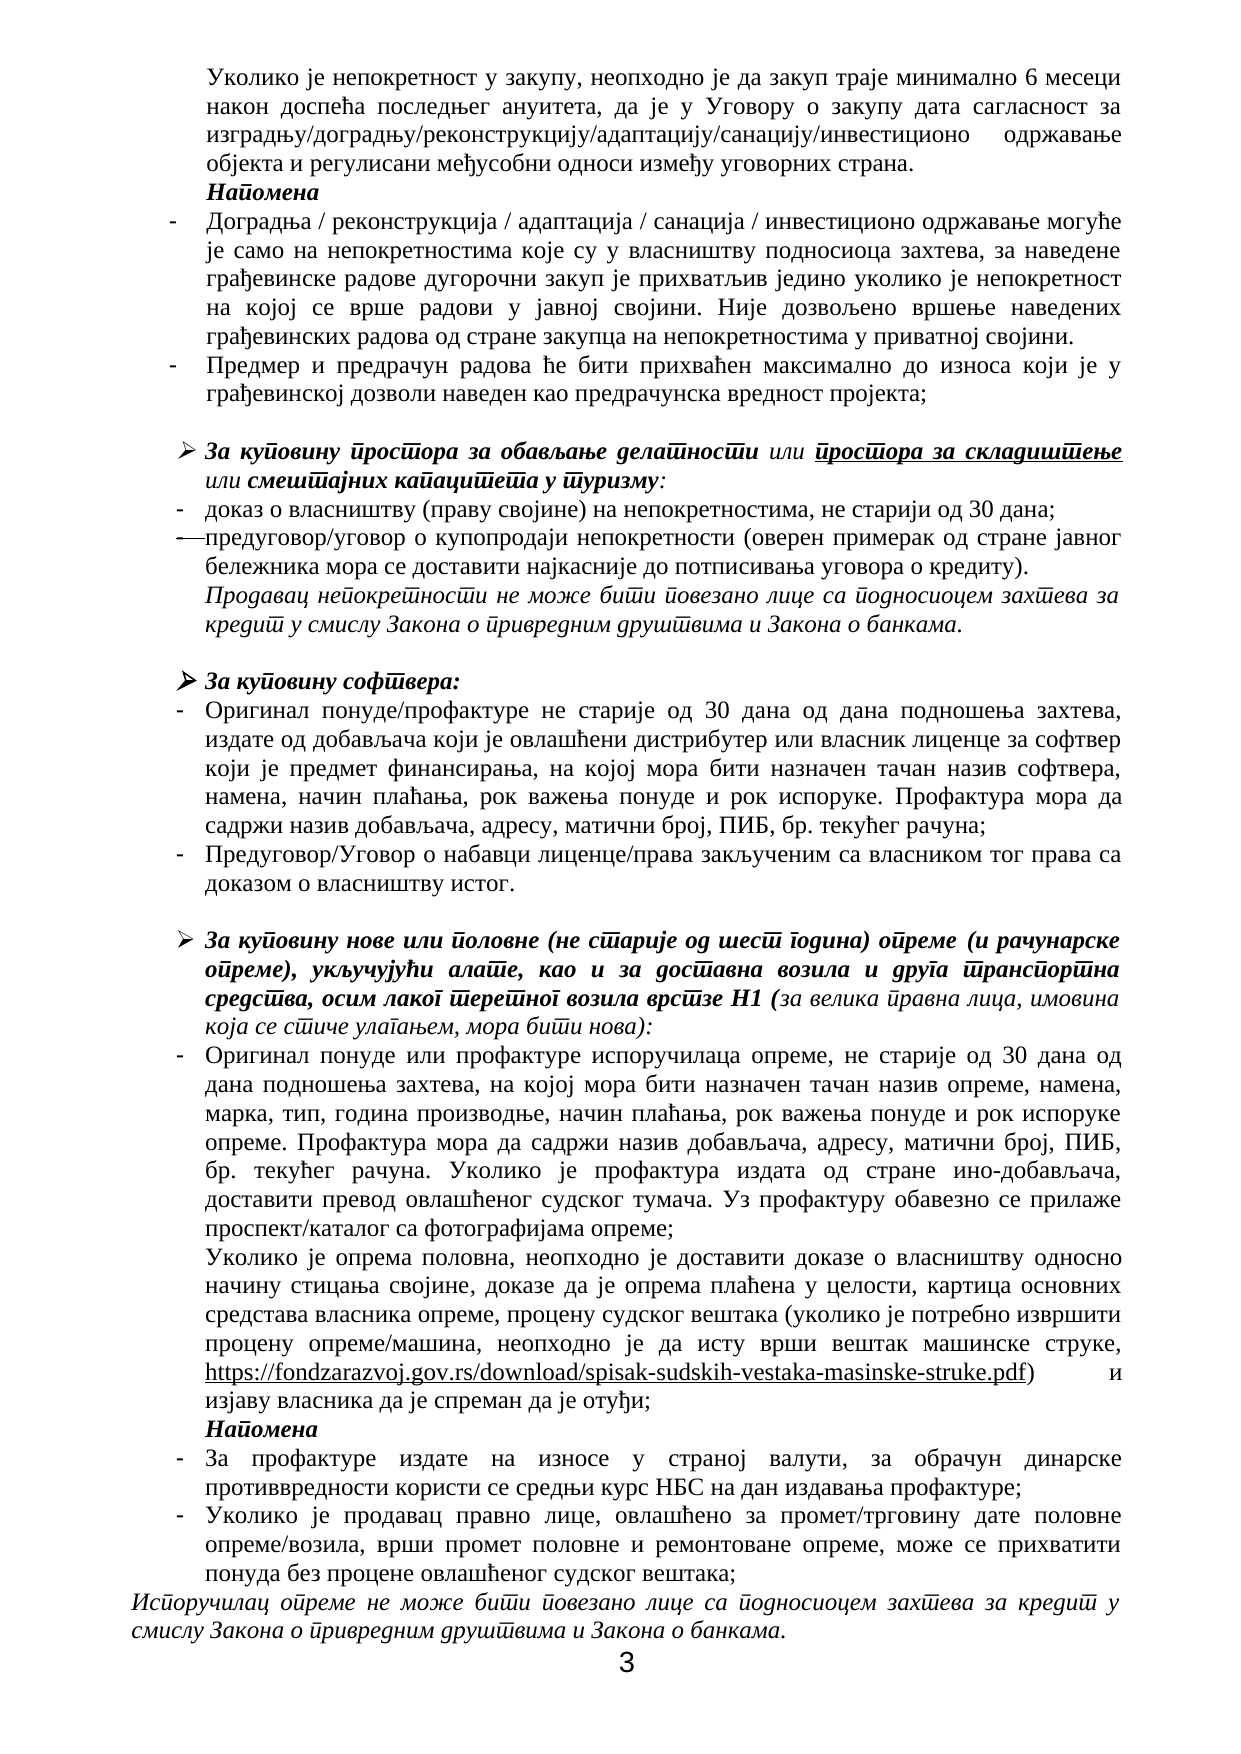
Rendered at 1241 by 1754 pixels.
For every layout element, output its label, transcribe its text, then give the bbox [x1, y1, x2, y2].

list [169, 62, 1122, 177]
list Оригинал понуде или профактуре испоручилаца опреме, не старије од 30 дана од дана подношења захтева, на којој мора бити назначен тачан назив опреме, намена, марка, тип, година производње, начин плаћања, рок важења понуде и рок испоруке опреме. Профактура мора да садржи назив добављача, адресу, матични број, ПИБ, бр. текућег рачуна. Уколико је профактура издата од стране ино-добављача, доставити превод овлашћеног судског тумача. Уз профактуру обавезно се прилаже проспект/каталог са фотографијама опреме; [176, 1040, 1122, 1242]
list Предмер и предрачун радова ће бити прихваћен максимално до износа који је у грађевинској дозволи наведен као предрачунска вредност пројекта; [169, 350, 1122, 407]
list За куповину нове или половне (не старије од шест година) опреме (и рачунарске опреме), укључујући алате, као и за доставна возила и друга транспортна средства, осим лаког теретног возила врстзе Н1 (за велика правна лица, имовина која се стиче улагањем, мора бити нова): [176, 925, 1122, 1040]
list Продавац непокретности не може бити повезано лице са подносиоцем захтева за кредит у смислу Закона о привредним друштвима и Закона о банкама. [205, 580, 1122, 637]
list Предуговор/Уговор о набавци лиценце/права закљученим са власником тог права са доказом о власништву истог. [176, 839, 1122, 896]
list доказ о власништву (праву својине) на непокретностима, не старији од 30 дана; [176, 493, 1122, 522]
list Уколико је продавац правно лице, овлашћено за промет/трговину дате половне опреме/возила, врши промет половне и ремонтоване опреме, може се прихватити понуда без процене овлашћеног судског вештака; [176, 1500, 1122, 1587]
list Оригинал понуде/профактуре не старије од 30 дана од дана подношења захтева, издате од добављача који је овлашћени дистрибутер или власник лиценце за софтвер који је предмет финансирања, на којој мора бити назначен тачан назив софтвера, намена, начин плаћања, рок важења понуде и рок испоруке. Профактура мора да садржи назив добављача, адресу, матични број, ПИБ, бр. текућег рачуна; [176, 695, 1122, 839]
list Напомена [206, 177, 1122, 206]
list Доградња / реконструкција / адаптација / санација / инвестиционо одржавање могуће је само на непокретностима које су у власништву подносиоца захтева, за наведене грађевинске радове дугорочни закуп је прихватљив једино уколико је непокретност на којој се врше радови у јавној својини. Није дозвољено вршење наведених грађевинских радова од стране закупца на непокретностима у приватној својини. [169, 206, 1122, 350]
list За куповину софтвера: [176, 666, 1122, 695]
text Испоручилац опреме не може бити повезано лице са подносиоцем захтева за кредит у смислу Закона о привредним друштвима и Закона о банкама. [131, 1587, 1122, 1644]
list За профактуре издате на износе у страној валути, за обрачун динарске противвредности користи се средњи курс НБС на дан издавања профактуре; [176, 1443, 1122, 1500]
list Уколико је опрема половна, неопходно је доставити доказе о власништву односно начину стицања својине, доказе да је опрема плаћена у целости, картица основних средстава власника опреме, процену судског вештака (уколико је потребно извршити процену опреме/машина, неопходно је да исту врши вештак машинске струке, https://fondzarazvoj.gov.rs/download/spisak-sudskih-vestaka-masinske-struke.pdf) и изјаву власника да је спреман да је отуђи; [205, 1242, 1122, 1414]
list предуговор/уговор о купопродаји непокретности (оверен примерак од стране јавног бележника мора се доставити најкасније до потписивања уговора о кредиту). [176, 522, 1122, 580]
text Напомена [131, 1414, 1122, 1443]
list За куповину простора за обављање делатности или простора за складиштење или смештајних капацитета у туризму: [176, 436, 1122, 493]
